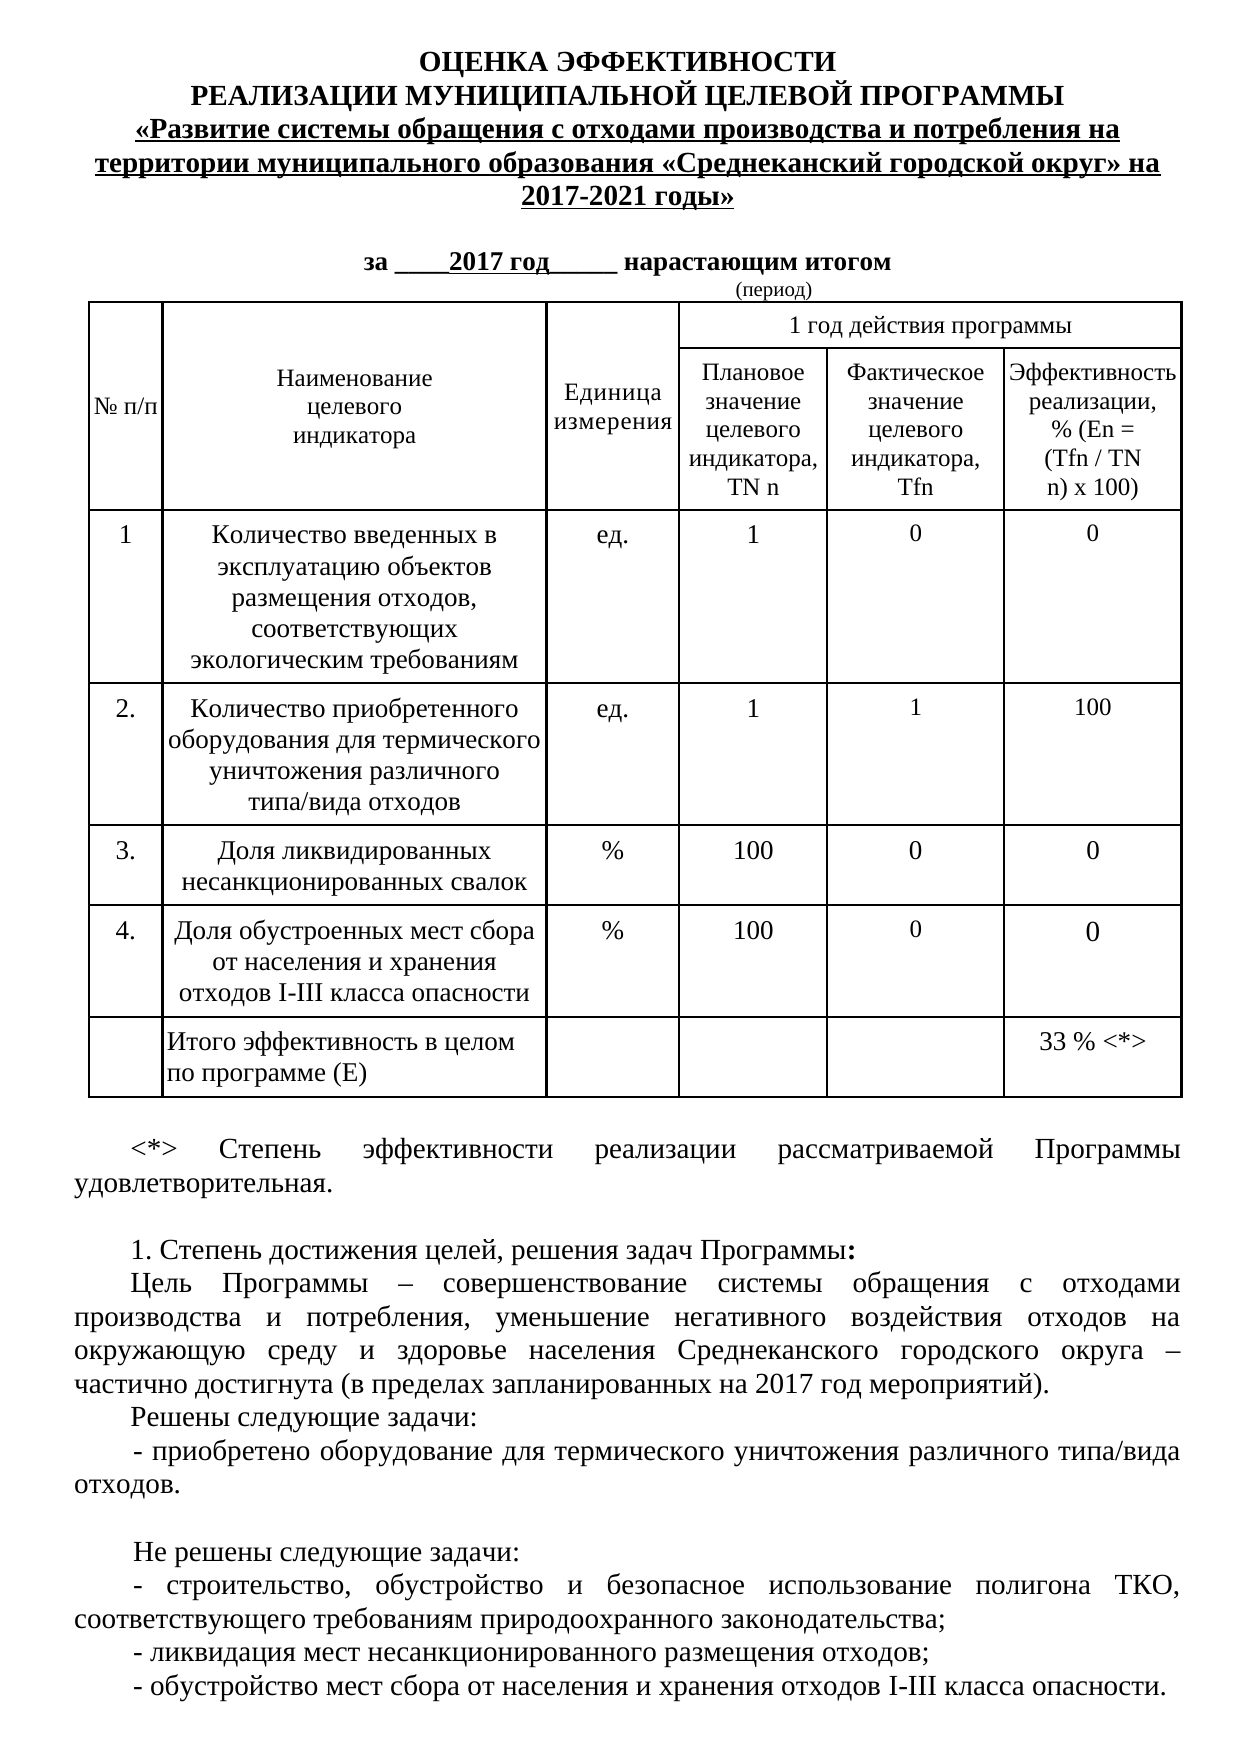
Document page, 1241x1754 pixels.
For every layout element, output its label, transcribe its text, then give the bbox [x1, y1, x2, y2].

table_cell Эффективность реализации, % (Еn = (Тfn / TN n) x 100) [1005, 349, 1180, 509]
table_cell 100 [1005, 684, 1180, 824]
table_cell % [548, 906, 678, 1016]
table_header Единица измерения [548, 303, 678, 509]
table_cell ед. [548, 511, 678, 682]
text <*> Степень эффективности реализации рассматриваемой Программы удовлетворительная. [74, 1131, 1181, 1198]
text за ____2017 год_____ нарастающим итогом [74, 246, 1181, 277]
table_cell 2. [90, 684, 161, 824]
table_cell 3. [90, 826, 161, 904]
text - строительство, обустройство и безопасное использование полигона ТКО, соответствующего требованиям природоохранного законодательства; [74, 1567, 1181, 1634]
table_cell 1 [90, 511, 161, 682]
text 1. Степень достижения целей, решения задач Программы: [130, 1232, 1181, 1265]
table_cell Доля обустроенных мест сбора от населения и хранения отходов I-III класса опасности [164, 906, 545, 1016]
text Цель Программы – совершенствование системы обращения с отходами производства и потребления, уменьшение негативного воздействия отходов на окружающую среду и здоровье населения Среднеканского городского округа – частично достигнута (в пределах запланированных на 2017 год мероприятий). [74, 1265, 1181, 1399]
text Решены следующие задачи: [74, 1399, 1181, 1433]
text (период) [74, 277, 1181, 301]
text - обустройство мест сбора от населения и хранения отходов I-III класса опасности. [74, 1668, 1181, 1701]
table_cell 100 [680, 906, 826, 1016]
table_cell Плановое значение целевого индикатора, TN n [680, 349, 826, 509]
table_cell Доля ликвидированных несанкционированных свалок [164, 826, 545, 904]
text РЕАЛИЗАЦИИ МУНИЦИПАЛЬНОЙ ЦЕЛЕВОЙ ПРОГРАММЫ [74, 78, 1181, 111]
table_cell [548, 1018, 678, 1096]
table_cell 0 [1005, 511, 1180, 682]
table_cell 33 % <*> [1005, 1018, 1180, 1096]
table_cell 1 [680, 684, 826, 824]
table_cell ед. [548, 684, 678, 824]
table_cell Количество введенных в эксплуатацию объектов размещения отходов, соответствующих экологическим требованиям [164, 511, 545, 682]
table_cell 0 [828, 511, 1003, 682]
text - ликвидация мест несанкционированного размещения отходов; [74, 1634, 1181, 1668]
table_cell 0 [1005, 826, 1180, 904]
table_cell 1 [680, 511, 826, 682]
table_header 1 год действия программы [680, 303, 1180, 347]
text Не решены следующие задачи: [74, 1534, 1181, 1567]
table_cell % [548, 826, 678, 904]
table_cell [90, 1018, 161, 1096]
table_cell Фактическое значение целевого индикатора, Tfn [828, 349, 1003, 509]
table_cell 0 [1005, 906, 1180, 1016]
text - приобретено оборудование для термического уничтожения различного типа/вида отходов. [74, 1433, 1181, 1500]
table_cell 0 [828, 906, 1003, 1016]
table_cell [828, 1018, 1003, 1096]
table_header № п/п [90, 303, 161, 509]
text «Развитие системы обращения с отходами производства и потребления на территории муниципального образования «Среднеканский городской округ» на 2017-2021 годы» [74, 111, 1181, 212]
table_header Наименование целевого индикатора [164, 303, 545, 509]
table_cell 0 [828, 826, 1003, 904]
table_cell [680, 1018, 826, 1096]
table_cell Количество приобретенного оборудования для термического уничтожения различного типа/вида отходов [164, 684, 545, 824]
table_cell Итого эффективность в целом по программе (Е) [164, 1018, 545, 1096]
table_cell 4. [90, 906, 161, 1016]
table_cell 1 [828, 684, 1003, 824]
text ОЦЕНКА ЭФФЕКТИВНОСТИ [74, 44, 1181, 78]
table_cell 100 [680, 826, 826, 904]
